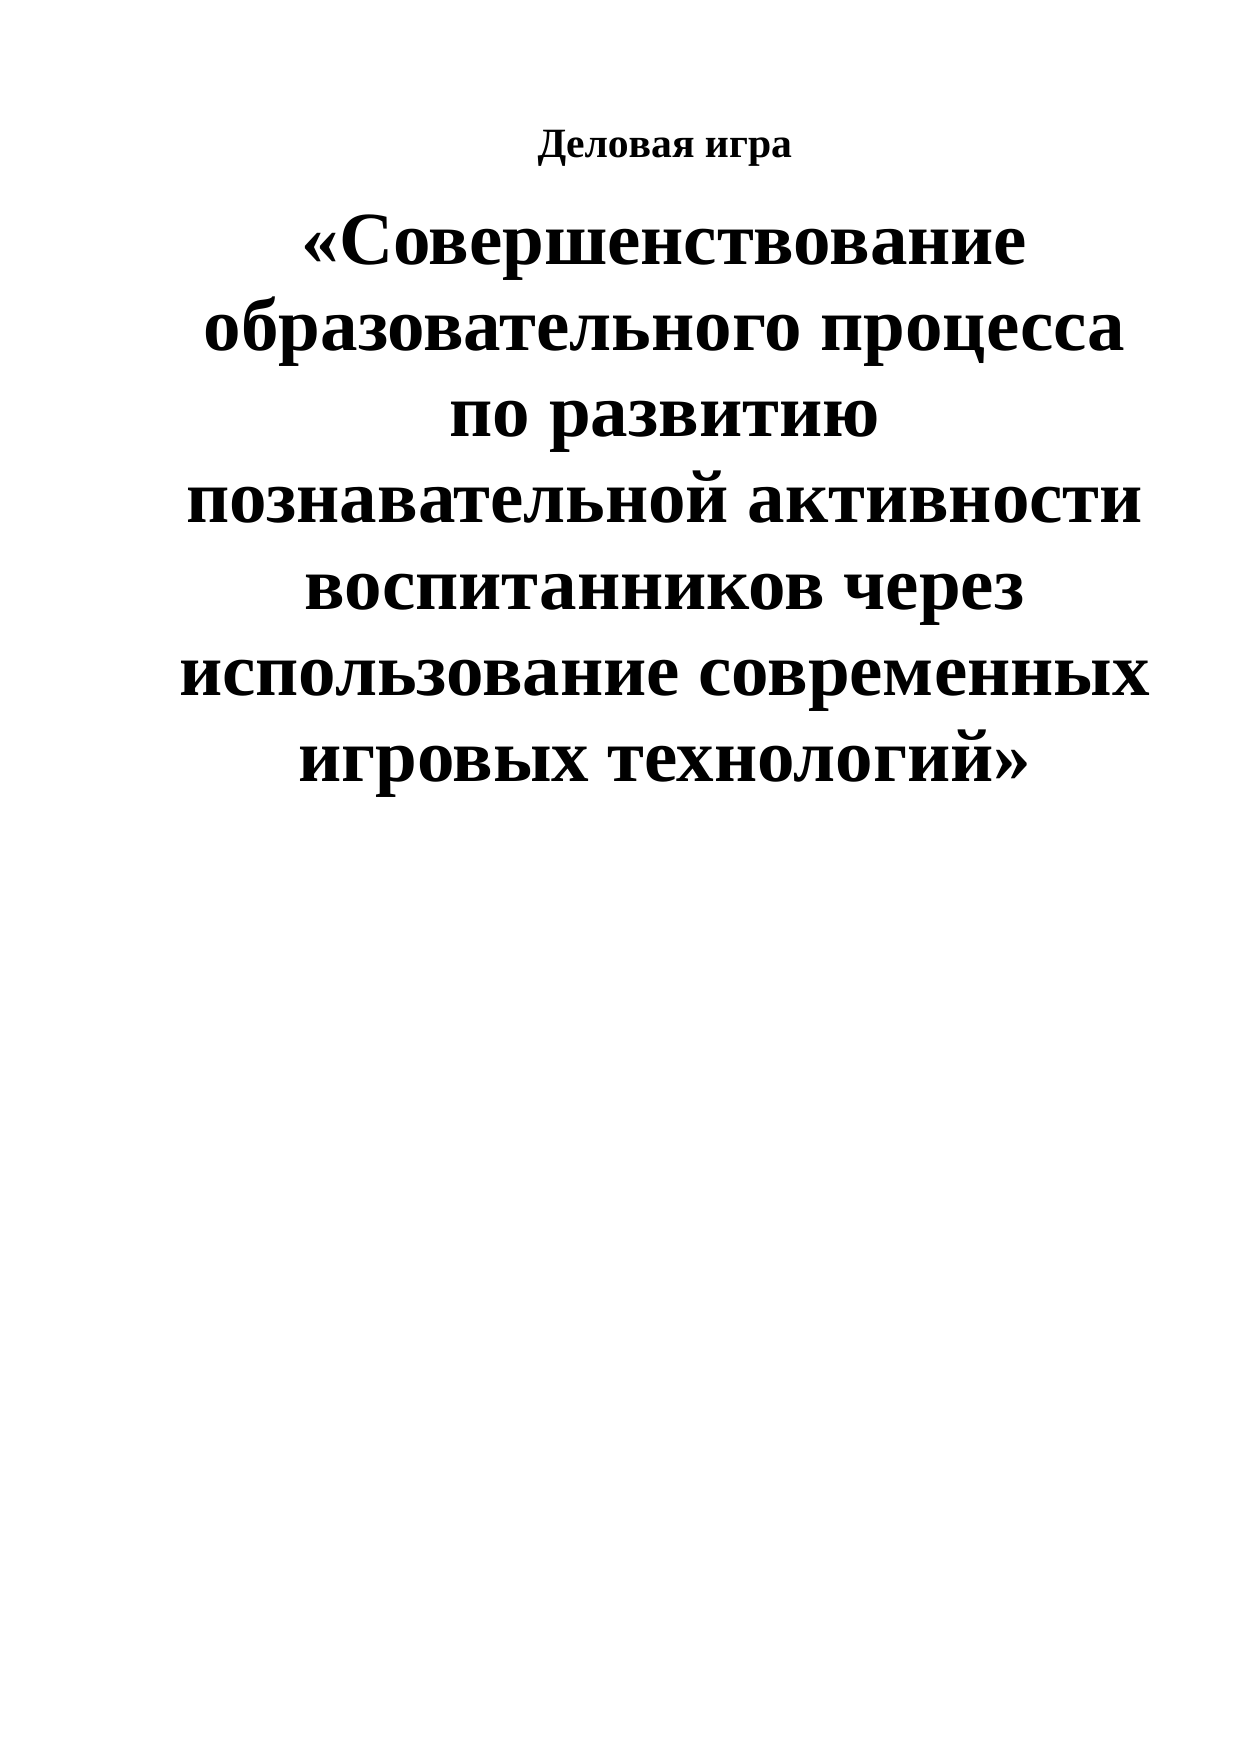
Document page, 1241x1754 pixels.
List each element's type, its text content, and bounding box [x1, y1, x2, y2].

text Деловая игра [177, 118, 1152, 166]
subtitle «Совершенствование образовательного процесса по развитию познавательной активности воспитанников через использование современных игровых технологий» [177, 194, 1152, 798]
